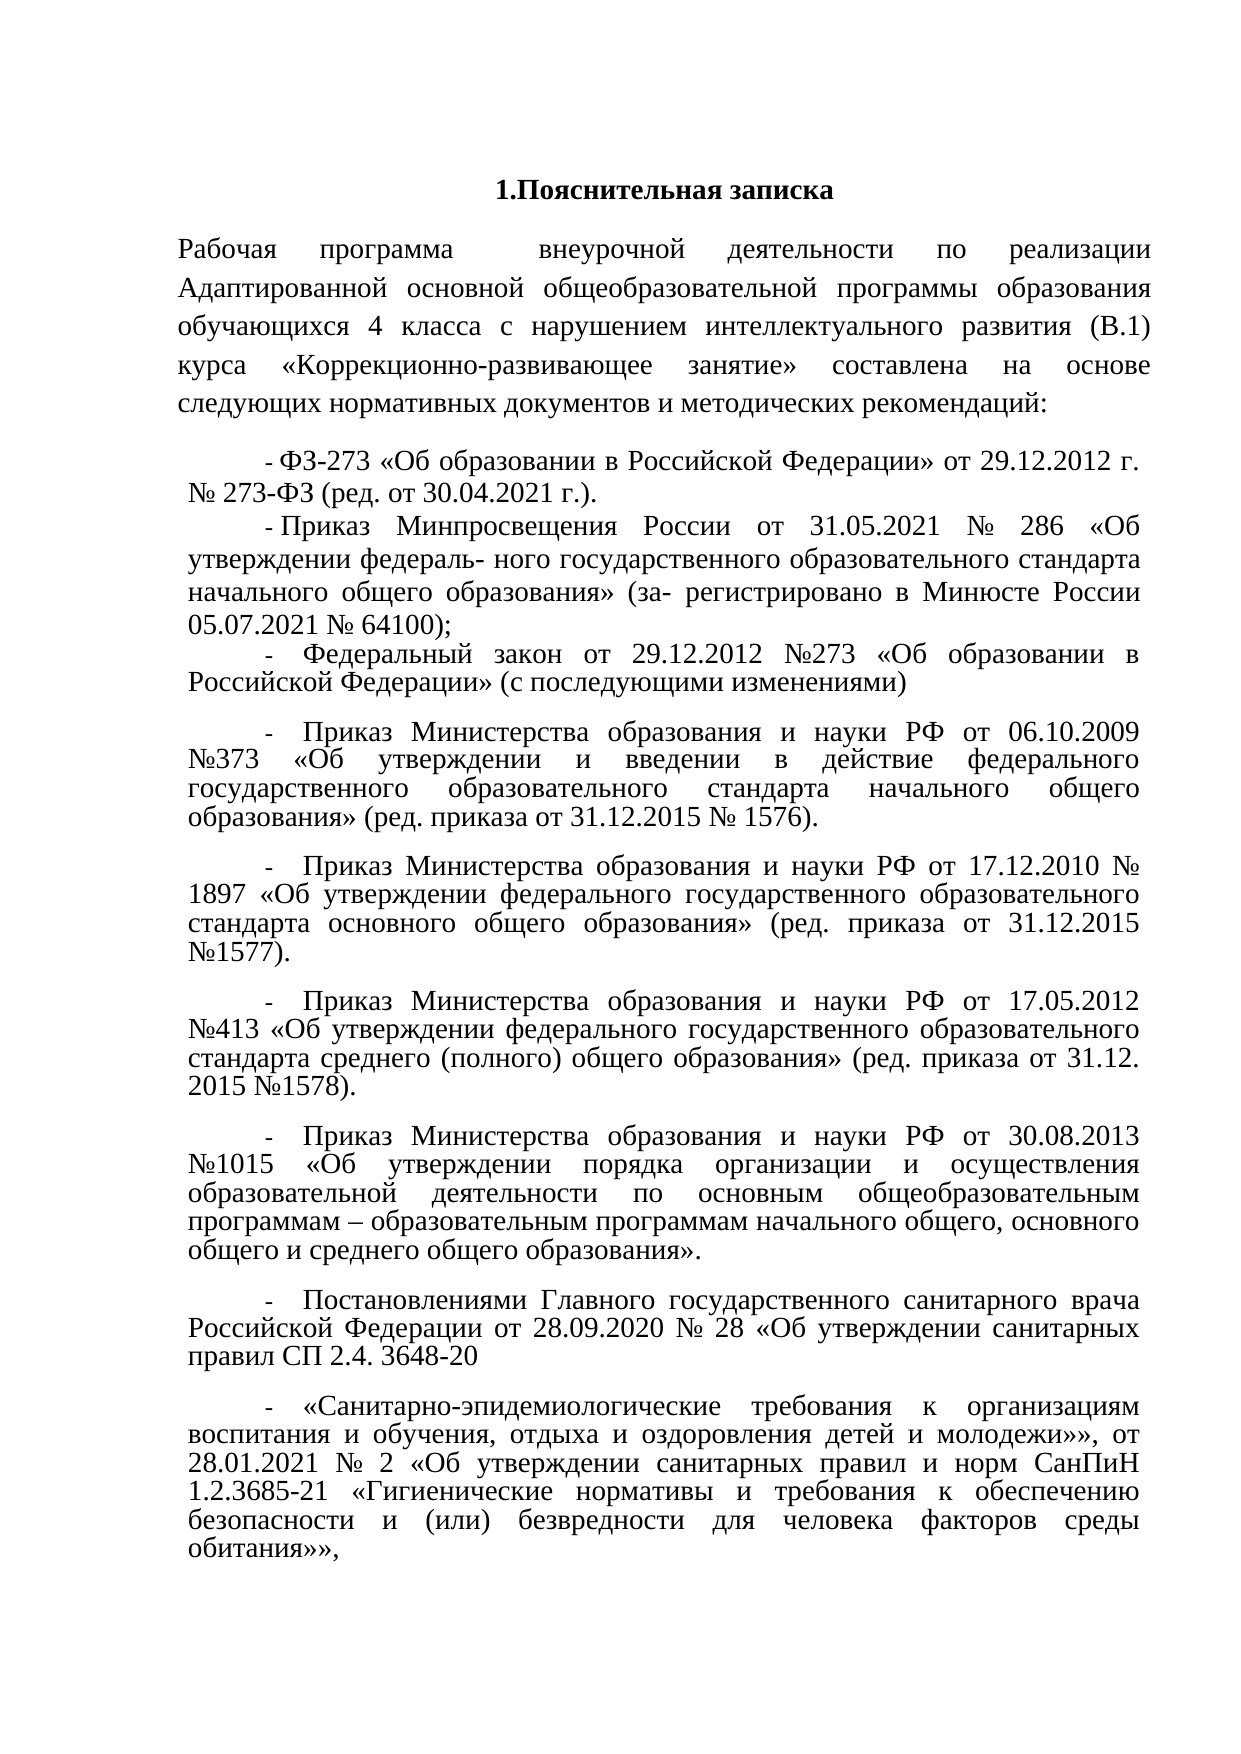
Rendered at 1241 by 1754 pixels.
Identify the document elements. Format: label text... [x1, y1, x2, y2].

text Рабочая программа внеурочной деятельности по реализации Адаптированной основной общеобразовательной программы образования обучающихся 4 класса с нарушением интеллектуального развития (В.1) курса «Коррекционно-развивающее занятие» составлена на основе следующих нормативных документов и методических рекомендаций: [177, 231, 1152, 419]
list Приказ Министерства образования и науки РФ от 06.10.2009 №373 «Об утверждении и введении в действие федерального государственного образовательного стандарта начального общего образования» (ред. приказа от 31.12.2015 № 1576). [188, 718, 1140, 832]
list Приказ Минпросвещения России от 31.05.2021 № 286 «Об утверждении федераль- ного государственного образовательного стандарта начального общего образования» (за- регистрировано в Минюсте России 05.07.2021 № 64100); [188, 509, 1141, 640]
list Приказ Министерства образования и науки РФ от 30.08.2013 №1015 «Об утверждении порядка организации и осуществления образовательной деятельности по основным общеобразовательным программам – образовательным программам начального общего, основного общего и среднего общего образования». [188, 1123, 1140, 1266]
list Приказ Министерства образования и науки РФ от 17.12.2010 № 1897 «Об утверждении федерального государственного образовательного стандарта основного общего образования» (ред. приказа от 31.12.2015 №1577). [188, 853, 1140, 967]
list Постановлениями Главного государственного санитарного врача Российской Федерации от 28.09.2020 № 28 «Об утверждении санитарных правил СП 2.4. 3648-20 [188, 1286, 1140, 1372]
list «Санитарно-эпидемиологические требования к организациям воспитания и обучения, отдыха и оздоровления детей и молодежи»», от 28.01.2021 № 2 «Об утверждении санитарных правил и норм СанПиН 1.2.3685-21 «Гигиенические нормативы и требования к обеспечению безопасности и (или) безвредности для человека факторов среды обитания»», [188, 1393, 1140, 1564]
list Приказ Министерства образования и науки РФ от 17.05.2012 №413 «Об утверждении федерального государственного образовательного стандарта среднего (полного) общего образования» (ред. приказа от 31.12. 2015 №1578). [188, 988, 1140, 1102]
list ФЗ-273 «Об образовании в Российской Федерации» от 29.12.2012 г. № 273-ФЗ (ред. от 30.04.2021 г.). [188, 445, 1140, 508]
list Федеральный закон от 29.12.2012 №273 «Об образовании в Российской Федерации» (с последующими изменениями) [188, 640, 1140, 697]
text 1.Пояснительная записка [177, 172, 1152, 206]
